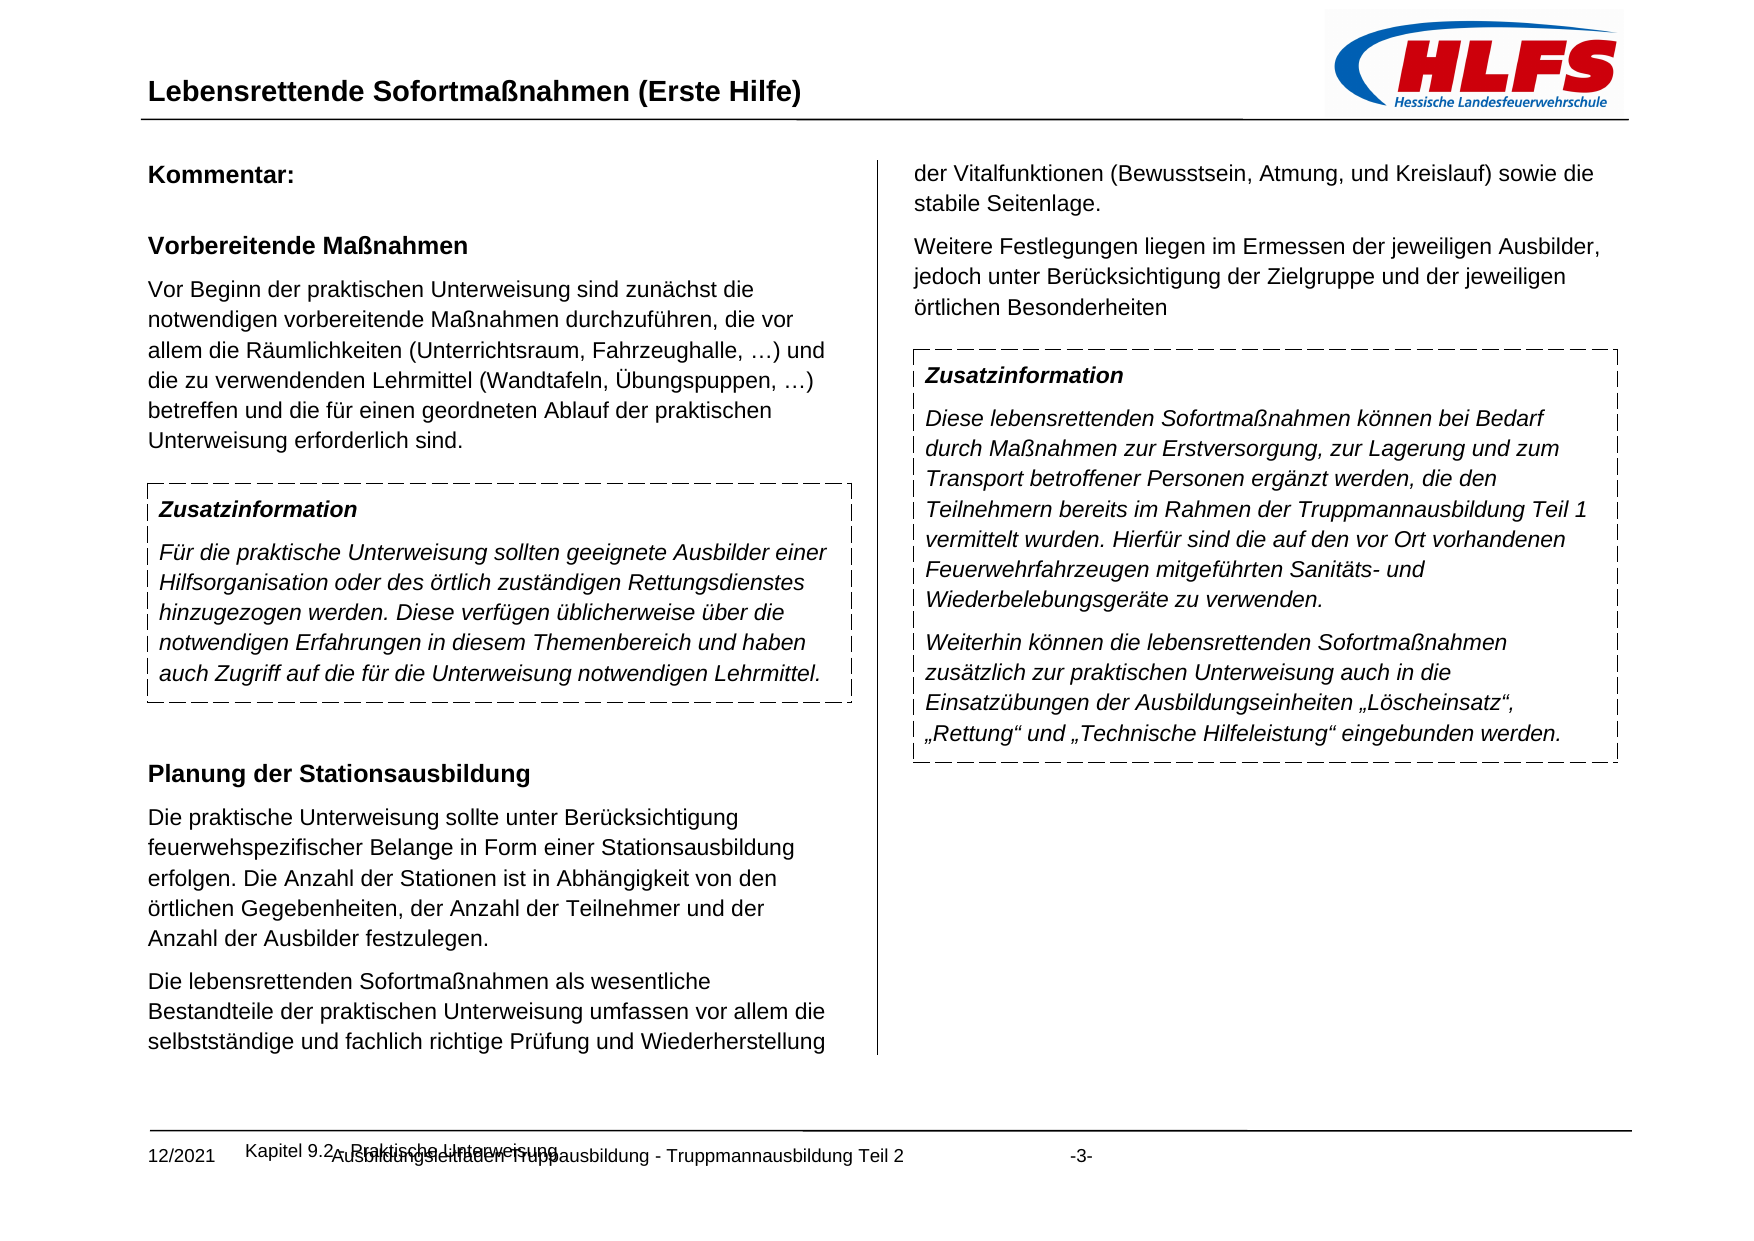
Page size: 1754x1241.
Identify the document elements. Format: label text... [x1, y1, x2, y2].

picture [1324, 9, 1624, 116]
text Die lebensrettenden Sofortmaßnahmen als wesentliche Bestandteile der praktischen Unterweisung umfassen vor allem die selbstständige und fachlich richtige Prüfung und Wiederherstellung der Vitalfunktionen (Bewusstsein, Atmung, und Kreislauf) sowie die stabile Seitenlage. [148, 968, 840, 1054]
table_header Zusatzinformation Für die praktische Unterweisung sollten geeignete Ausbilder einer Hilfsorganisation oder des örtlich zuständigen Rettungsdienstes hinzugezogen werden. Diese verfügen üblicherweise über die notwendigen Erfahrungen in diesem Themenbereich und haben auch Zugriff auf die für die Unterweisung notwendigen Lehrmittel. [148, 483, 851, 702]
text Weitere Festlegungen liegen im Ermessen der jeweiligen Ausbilder, jedoch unter Berücksichtigung der Zielgruppe und der jeweiligen örtlichen Besonderheiten [914, 233, 1606, 320]
text Die lebensrettenden Sofortmaßnahmen als wesentliche Bestandteile der praktischen Unterweisung umfassen vor allem die selbstständige und fachlich richtige Prüfung und Wiederherstellung der Vitalfunktionen (Bewusstsein, Atmung, und Kreislauf) sowie die stabile Seitenlage. [914, 160, 1606, 217]
text Vor Beginn der praktischen Unterweisung sind zunächst die notwendigen vorbereitende Maßnahmen durchzuführen, die vor allem die Räumlichkeiten (Unterrichtsraum, Fahrzeughalle, …) und die zu verwendenden Lehrmittel (Wandtafeln, Übungspuppen, …) betreffen und die für einen geordneten Ablauf der praktischen Unterweisung erforderlich sind. [148, 276, 840, 454]
table_header Zusatzinformation Diese lebensrettenden Sofortmaßnahmen können bei Bedarf durch Maßnahmen zur Erstversorgung, zur Lagerung und zum Transport betroffener Personen ergänzt werden, die den Teilnehmern bereits im Rahmen der Truppmannausbildung Teil 1 vermittelt wurden. Hierfür sind die auf den vor Ort vorhandenen Feuerwehrfahrzeugen mitgeführten Sanitäts- und Wiederbelebungsgeräte zu verwenden. Weiterhin können die lebensrettenden Sofortmaßnahmen zusätzlich zur praktischen Unterweisung auch in die Einsatzübungen der Ausbildungseinheiten „Löscheinsatz“, „Rettung“ und „Technische Hilfeleistung“ eingebunden werden. [914, 349, 1617, 762]
text Kommentar: [148, 160, 840, 189]
text Planung der Stationsausbildung [148, 758, 840, 787]
text Vorbereitende Maßnahmen [148, 231, 840, 259]
text Die praktische Unterweisung sollte unter Berücksichtigung feuerwehspezifischer Belange in Form einer Stationsausbildung erfolgen. Die Anzahl der Stationen ist in Abhängigkeit von den örtlichen Gegebenheiten, der Anzahl der Teilnehmer und der Anzahl der Ausbilder festzulegen. [148, 804, 840, 951]
